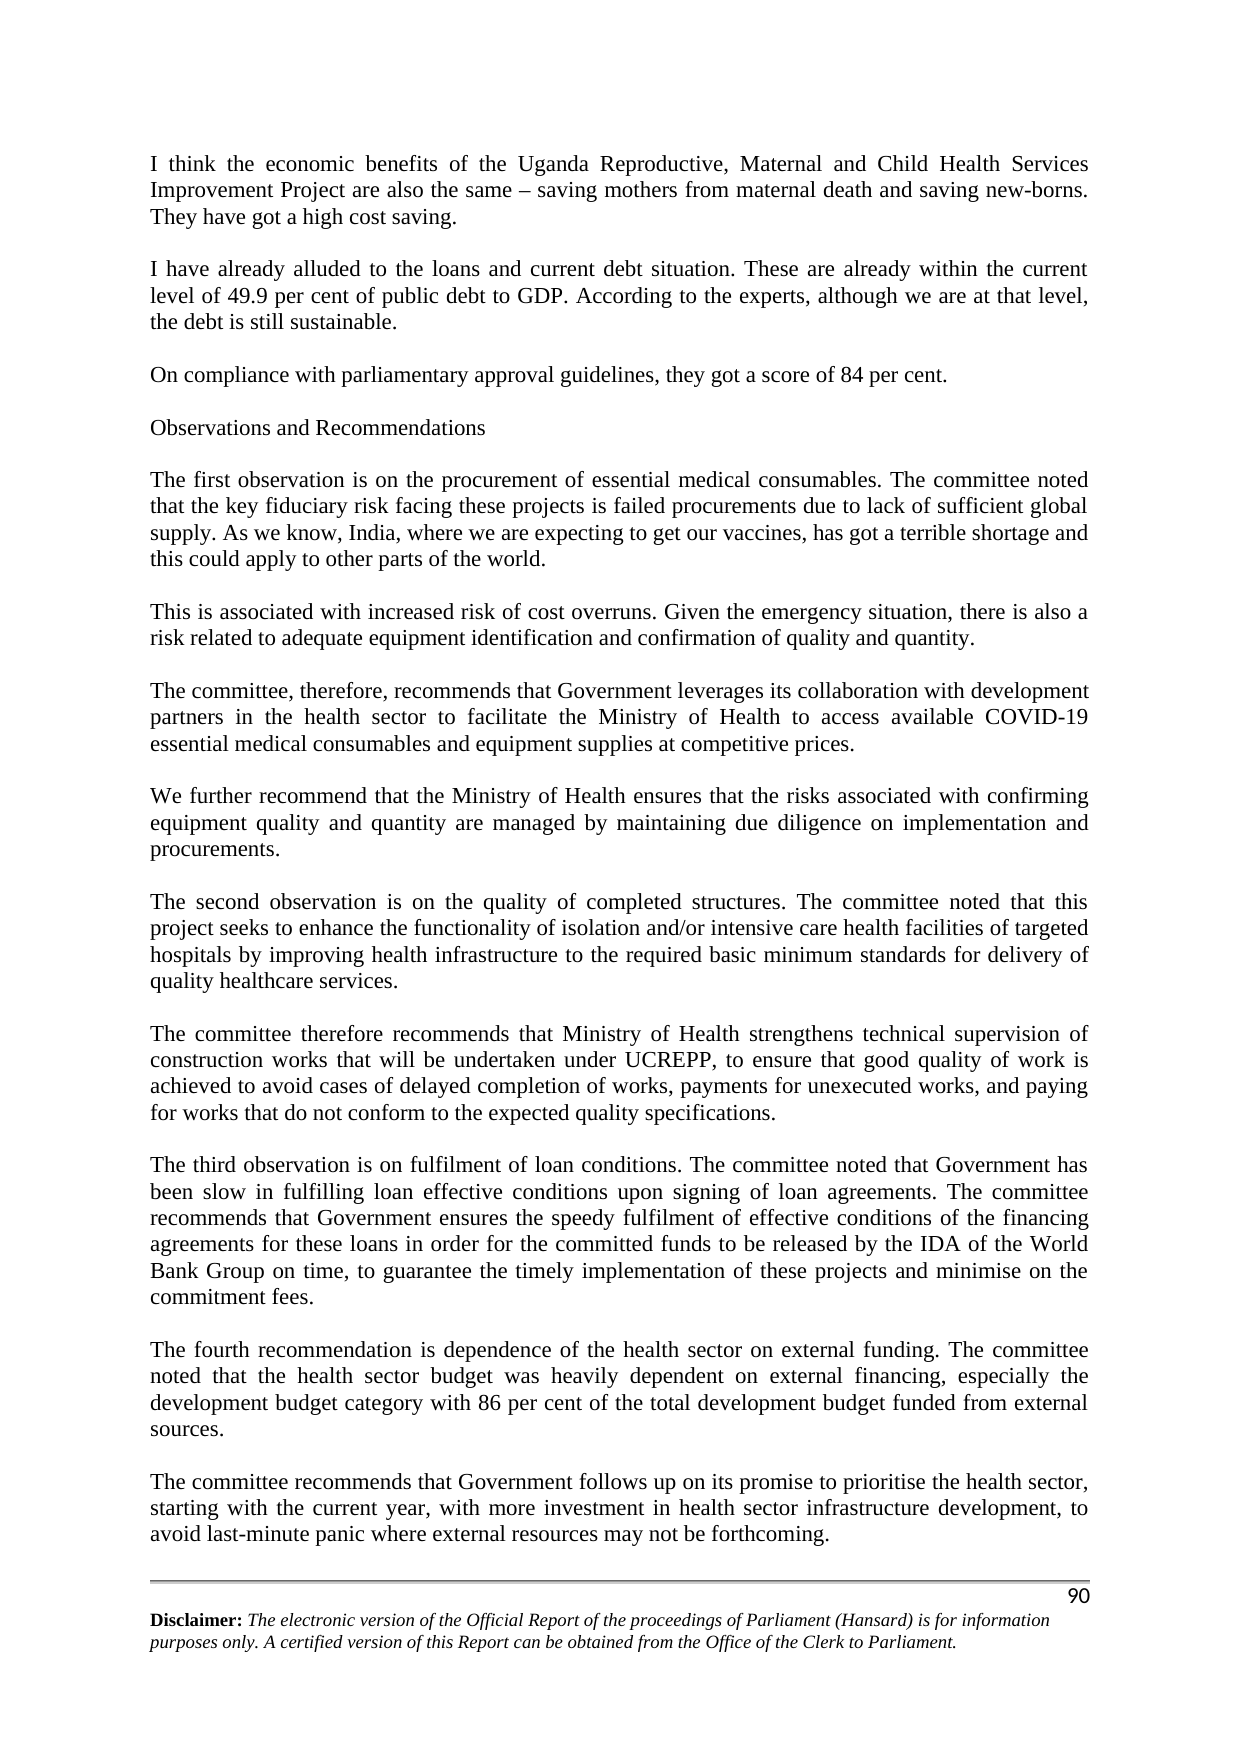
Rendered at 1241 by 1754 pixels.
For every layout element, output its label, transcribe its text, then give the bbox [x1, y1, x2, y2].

text Observations and Recommendations [150, 413, 1090, 440]
text This is associated with increased risk of cost overruns. Given the emergency situation, there is also a risk related to adequate equipment identification and confirmation of quality and quantity. [150, 598, 1090, 651]
picture [150, 1580, 1090, 1584]
text The committee, therefore, recommends that Government leverages its collaboration with development partners in the health sector to facilitate the Ministry of Health to access available COVID-19 essential medical consumables and equipment supplies at competitive prices. [150, 677, 1090, 756]
text We further recommend that the Ministry of Health ensures that the risks associated with confirming equipment quality and quantity are managed by maintaining due diligence on implementation and procurements. [150, 782, 1090, 862]
text I think the economic benefits of the Uganda Reproductive, Maternal and Child Health Services Improvement Project are also the same – saving mothers from maternal death and saving new-borns. They have got a high cost saving. [150, 150, 1090, 229]
text The first observation is on the procurement of essential medical consumables. The committee noted that the key fiduciary risk facing these projects is failed procurements due to lack of sufficient global supply. As we know, India, where we are expecting to get our vaccines, has got a terrible shortage and this could apply to other parts of the world. [150, 466, 1090, 572]
text The second observation is on the quality of completed structures. The committee noted that this project seeks to enhance the functionality of isolation and/or intensive care health facilities of targeted hospitals by improving health infrastructure to the required basic minimum standards for delivery of quality healthcare services. [150, 888, 1090, 993]
text I have already alluded to the loans and current debt situation. These are already within the current level of 49.9 per cent of public debt to GDP. According to the experts, although we are at that level, the debt is still sustainable. [150, 255, 1090, 334]
text The third observation is on fulfilment of loan conditions. The committee noted that Government has been slow in fulfilling loan effective conditions upon signing of loan agreements. The committee recommends that Government ensures the speedy fulfilment of effective conditions of the financing agreements for these loans in order for the committed funds to be released by the IDA of the World Bank Group on time, to guarantee the timely implementation of these projects and minimise on the commitment fees. [150, 1151, 1090, 1309]
text The committee therefore recommends that Ministry of Health strengthens technical supervision of construction works that will be undertaken under UCREPP, to ensure that good quality of work is achieved to avoid cases of delayed completion of works, payments for unexecuted works, and paying for works that do not conform to the expected quality specifications. [150, 1020, 1090, 1125]
text The fourth recommendation is dependence of the health sector on external funding. The committee noted that the health sector budget was heavily dependent on external financing, especially the development budget category with 86 per cent of the total development budget funded from external sources. [150, 1336, 1090, 1441]
text The committee recommends that Government follows up on its promise to prioritise the health sector, starting with the current year, with more investment in health sector infrastructure development, to avoid last-minute panic where external resources may not be forthcoming. [150, 1468, 1090, 1547]
text On compliance with parliamentary approval guidelines, they got a score of 84 per cent. [150, 361, 1090, 387]
